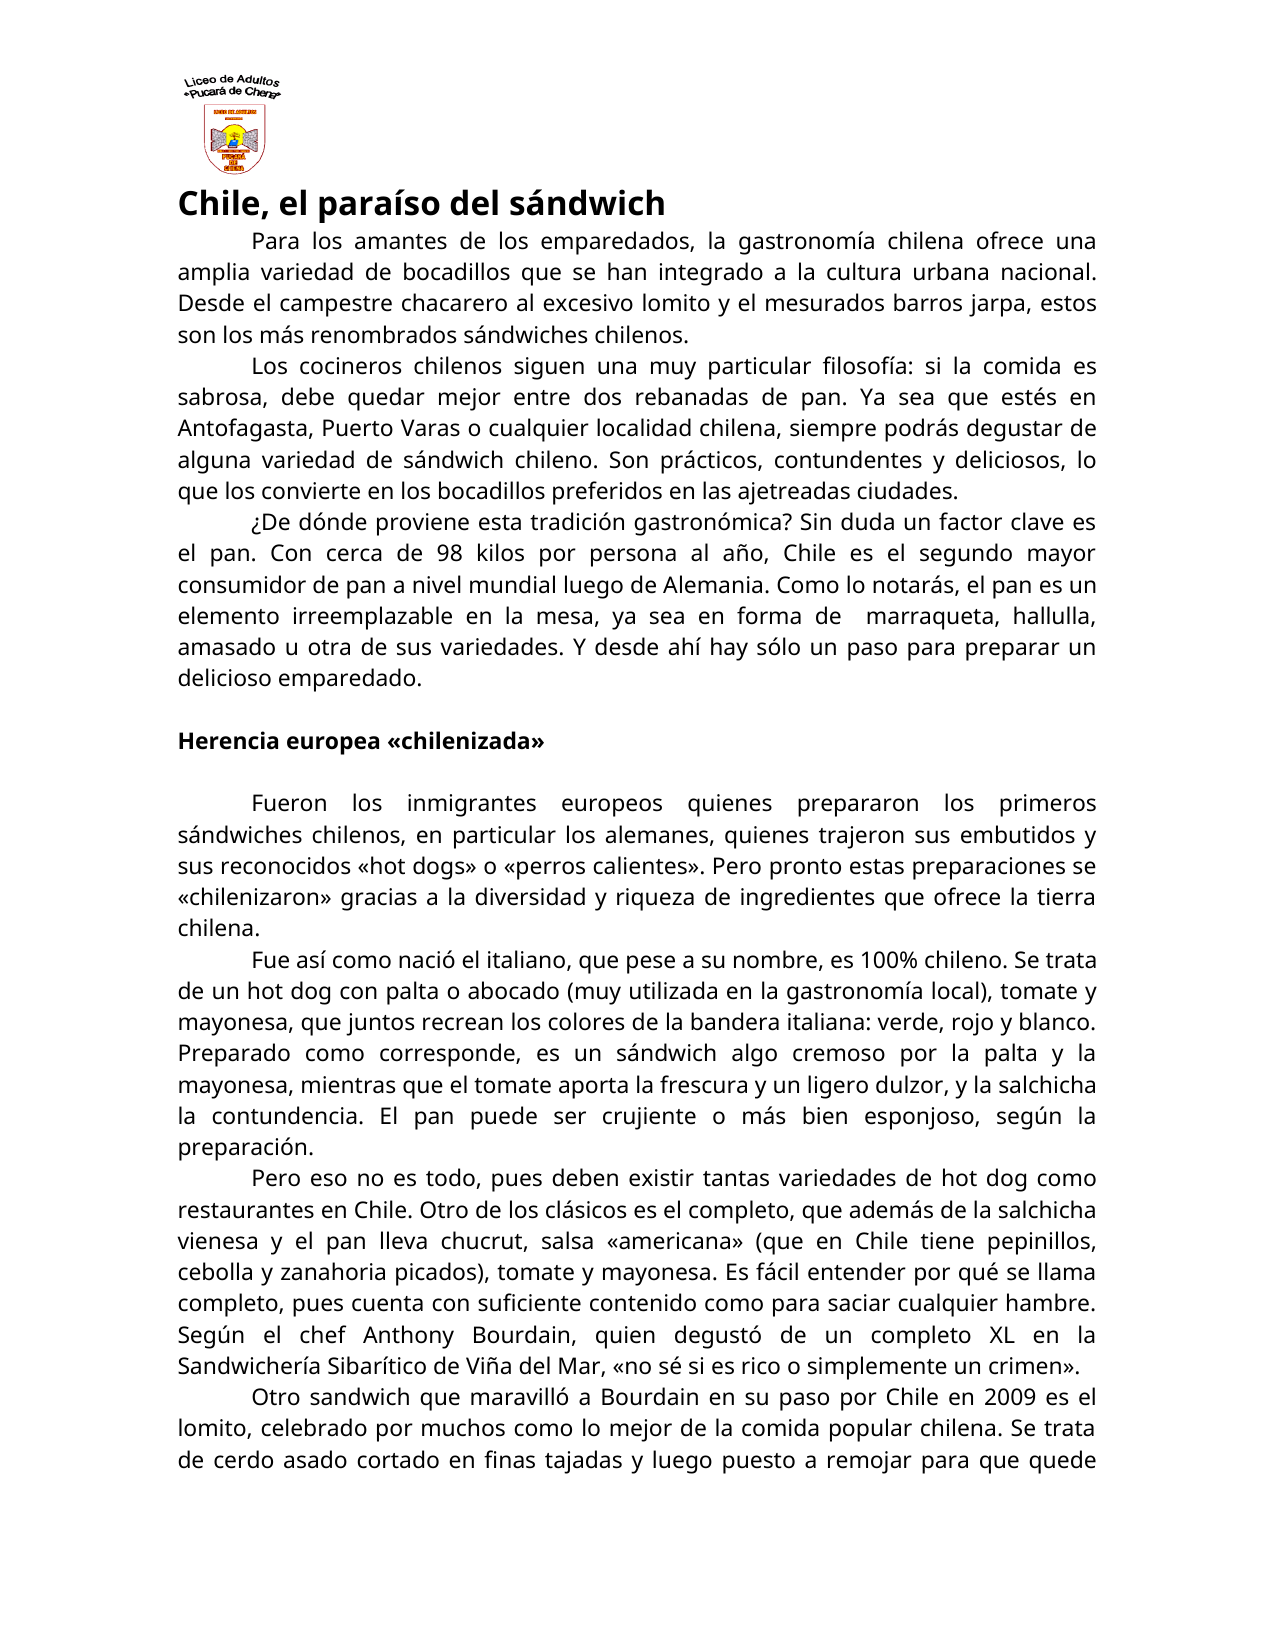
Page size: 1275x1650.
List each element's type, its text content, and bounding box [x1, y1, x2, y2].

text Fueron los inmigrantes europeos quienes prepararon los primeros sándwiches chilenos, en particular los alemanes, quienes trajeron sus embutidos y sus reconocidos «hot dogs» o «perros calientes». Pero pronto estas preparaciones se «chilenizaron» gracias a la diversidad y riqueza de ingredientes que ofrece la tierra chilena. [177, 787, 1098, 944]
text Pero eso no es todo, pues deben existir tantas variedades de hot dog como restaurantes en Chile. Otro de los clásicos es el completo, que además de la salchicha vienesa y el pan lleva chucrut, salsa «americana» (que en Chile tiene pepinillos, cebolla y zanahoria picados), tomate y mayonesa. Es fácil entender por qué se llama completo, pues cuenta con suficiente contenido como para saciar cualquier hambre. Según el chef Anthony Bourdain, quien degustó de un completo XL en la Sandwichería Sibarítico de Viña del Mar, «no sé si es rico o simplemente un crimen». [177, 1162, 1098, 1381]
text Chile, el paraíso del sándwich [177, 179, 1098, 225]
text Los cocineros chilenos siguen una muy particular filosofía: si la comida es sabrosa, debe quedar mejor entre dos rebanadas de pan. Ya sea que estés en Antofagasta, Puerto Varas o cualquier localidad chilena, siempre podrás degustar de alguna variedad de sándwich chileno. Son prácticos, contundentes y deliciosos, lo que los convierte en los bocadillos preferidos en las ajetreadas ciudades. [177, 350, 1098, 506]
text Herencia europea «chilenizada» [177, 725, 1098, 756]
text ¿De dónde proviene esta tradición gastronómica? Sin duda un factor clave es el pan. Con cerca de 98 kilos por persona al año, Chile es el segundo mayor consumidor de pan a nivel mundial luego de Alemania. Como lo notarás, el pan es un elemento irreemplazable en la mesa, ya sea en forma de marraqueta, hallulla, amasado u otra de sus variedades. Y desde ahí hay sólo un paso para preparar un delicioso emparedado. [177, 506, 1098, 694]
text Fue así como nació el italiano, que pese a su nombre, es 100% chileno. Se trata de un hot dog con palta o abocado (muy utilizada en la gastronomía local), tomate y mayonesa, que juntos recrean los colores de la bandera italiana: verde, rojo y blanco. Preparado como corresponde, es un sándwich algo cremoso por la palta y la mayonesa, mientras que el tomate aporta la frescura y un ligero dulzor, y la salchicha la contundencia. El pan puede ser crujiente o más bien esponjoso, según la preparación. [177, 944, 1098, 1162]
text Para los amantes de los emparedados, la gastronomía chilena ofrece una amplia variedad de bocadillos que se han integrado a la cultura urbana nacional. Desde el campestre chacarero al excesivo lomito y el mesurados barros jarpa, estos son los más renombrados sándwiches chilenos. [177, 225, 1098, 350]
picture [177, 73, 292, 180]
